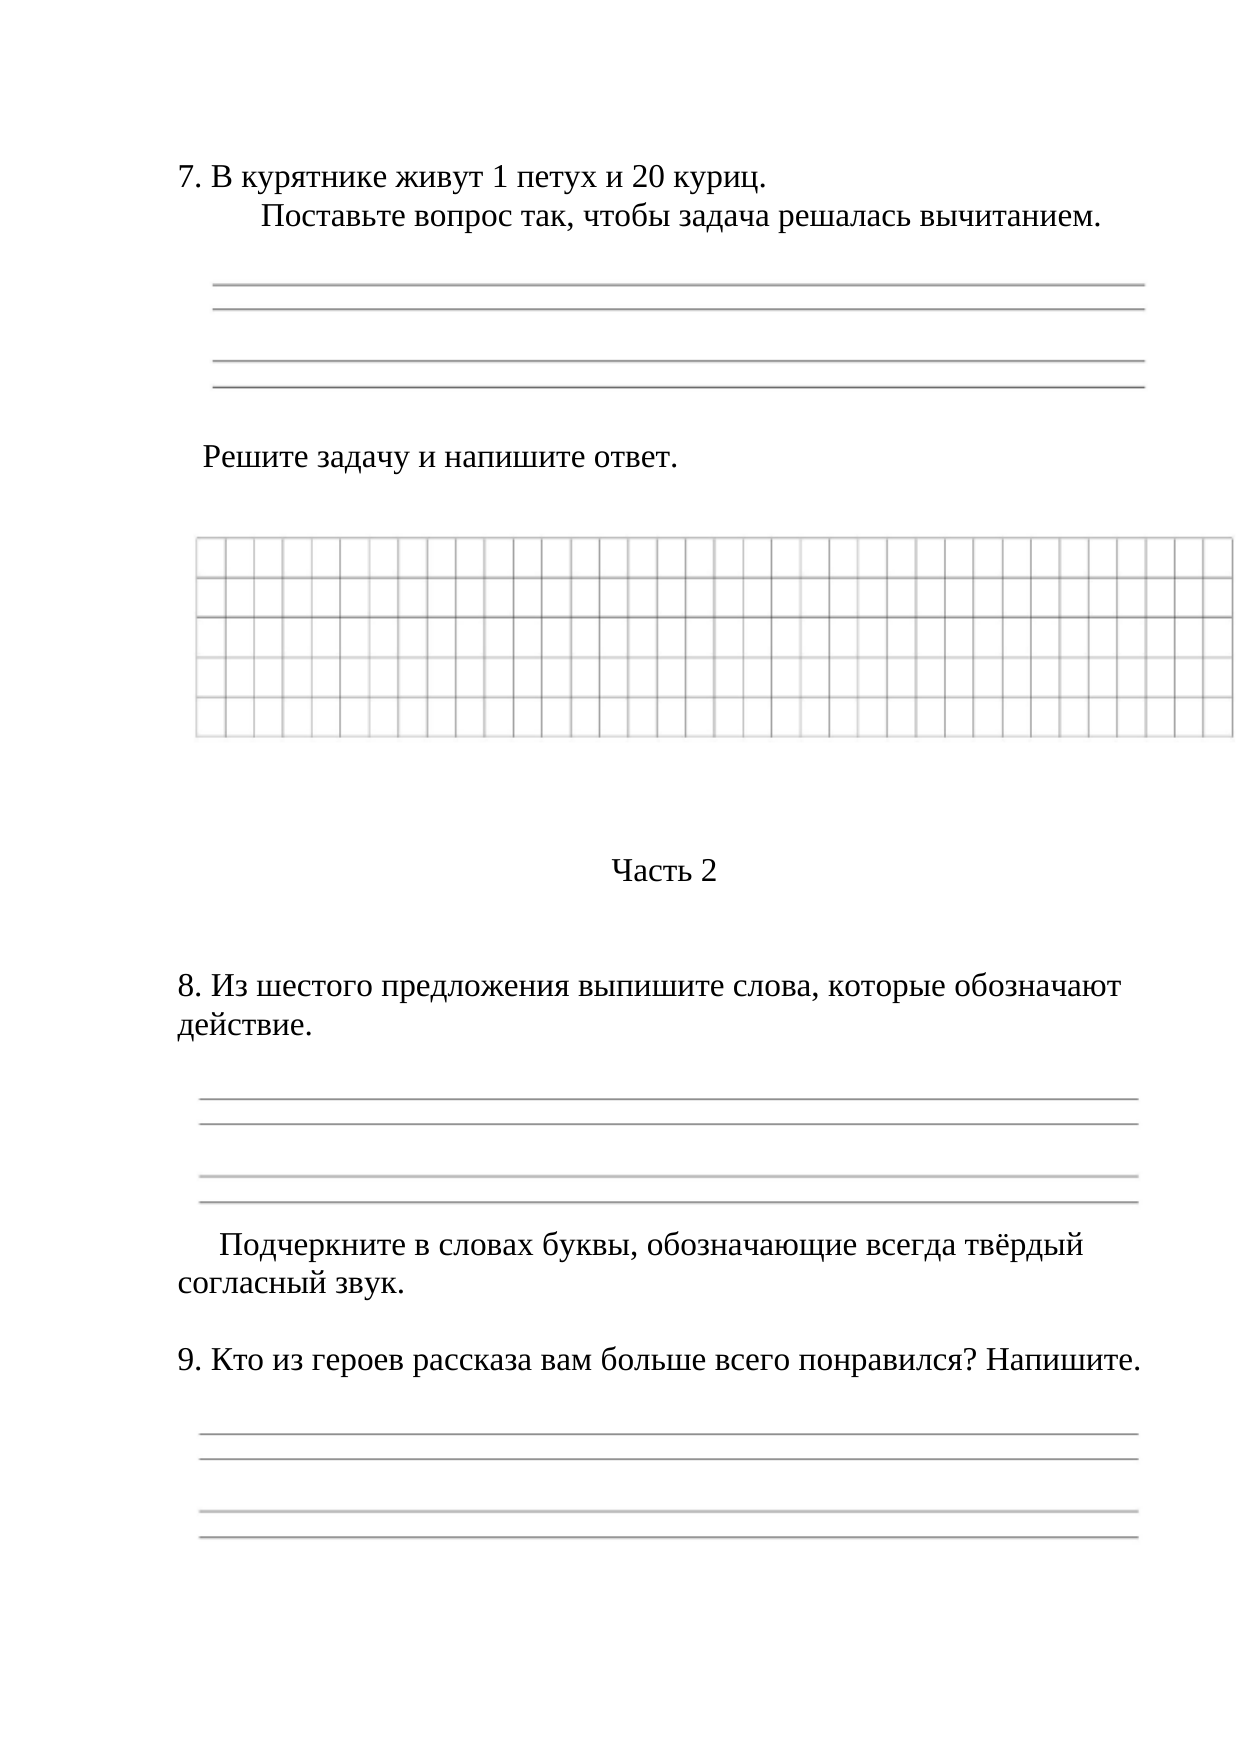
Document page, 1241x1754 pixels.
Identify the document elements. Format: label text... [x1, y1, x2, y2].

text Поставьте вопрос так, чтобы задача решалась вычитанием. [177, 195, 1152, 233]
picture [177, 1080, 1149, 1225]
text Подчеркните в словах буквы, обозначающие всегда твёрдый согласный звук. [177, 1224, 1152, 1301]
text Решите задачу и напишите ответ. [177, 436, 1152, 475]
picture [177, 1416, 1149, 1560]
text 9. Кто из героев рассказа вам больше всего понравился? Напишите. [177, 1339, 1152, 1378]
text Часть 2 [177, 851, 1152, 889]
picture [177, 513, 1241, 774]
text 7. В курятнике живут 1 петух и 20 куриц. [177, 156, 1152, 195]
picture [177, 271, 1151, 398]
text 8. Из шестого предложения выпишите слова, которые обозначают действие. [177, 966, 1152, 1042]
